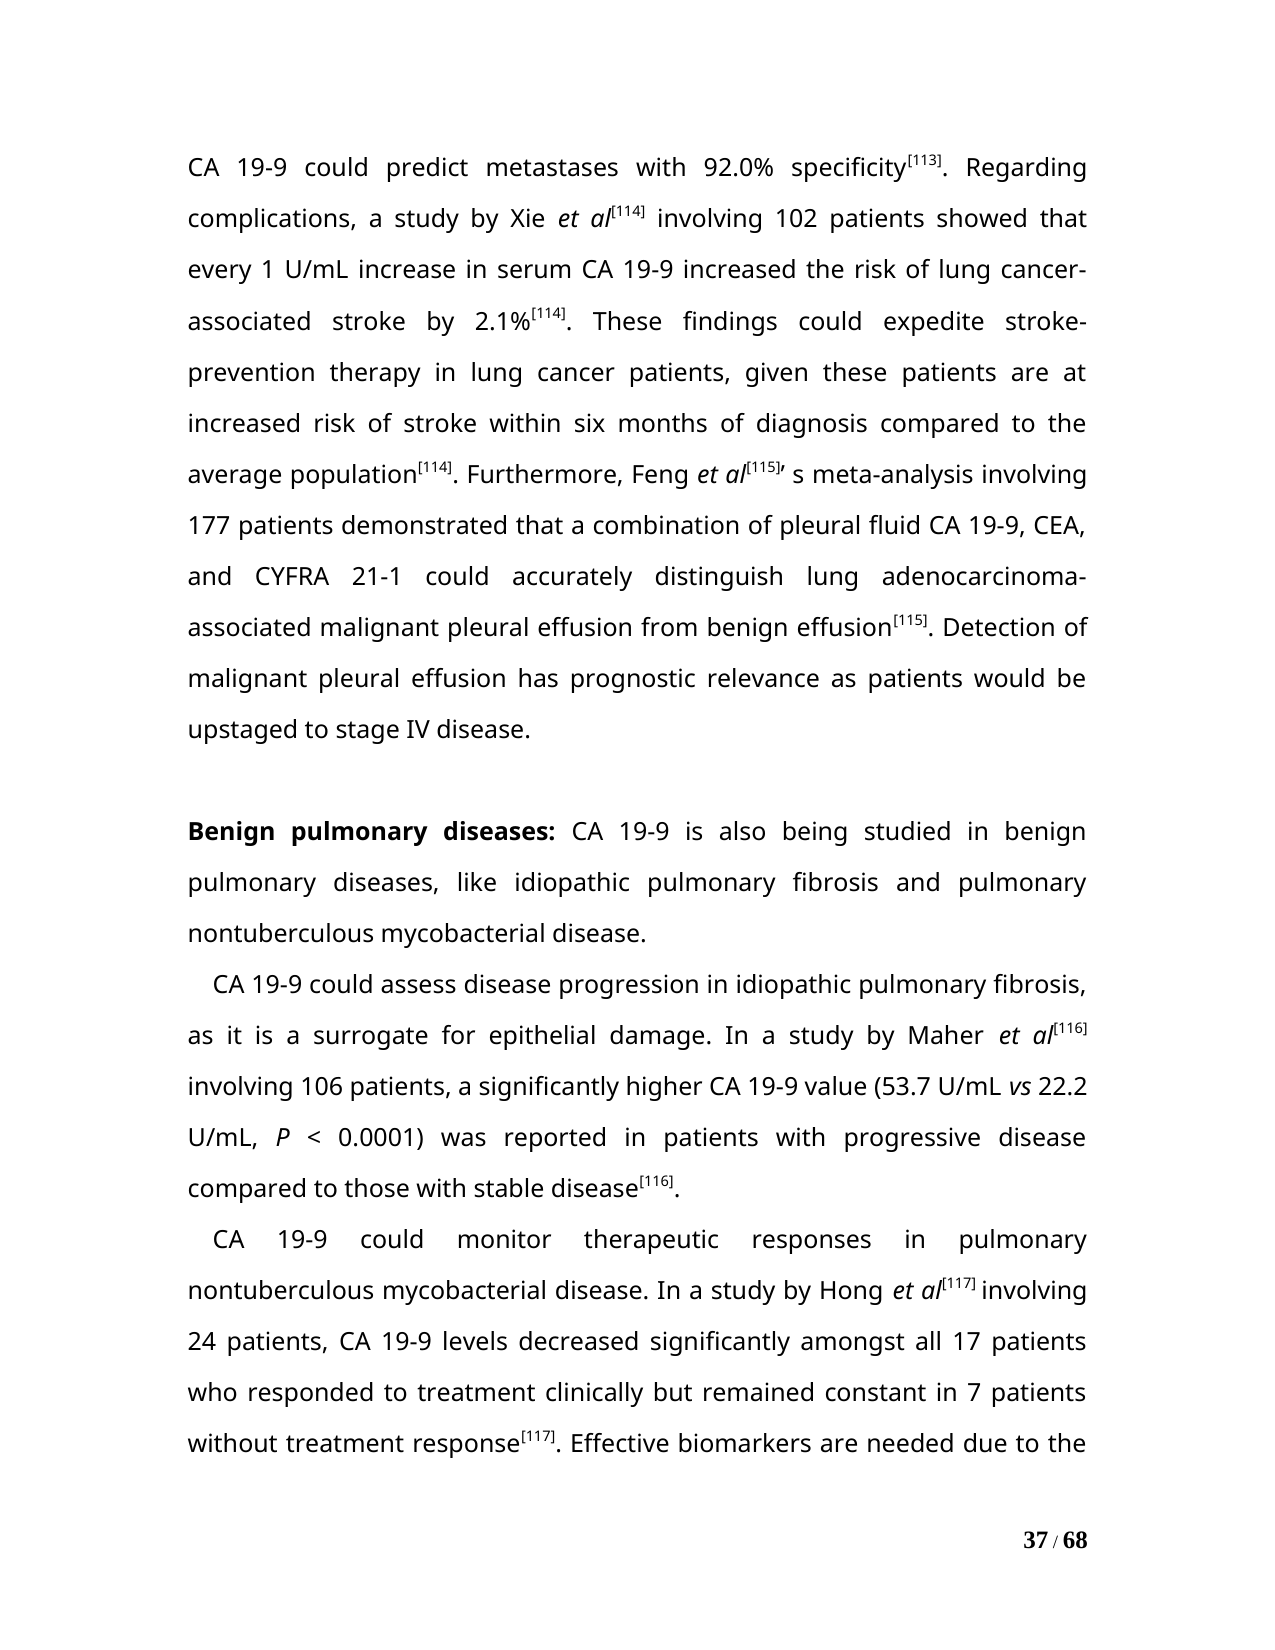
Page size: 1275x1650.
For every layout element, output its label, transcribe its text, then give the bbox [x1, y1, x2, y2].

text Benign pulmonary diseases: CA 19-9 is also being studied in benign pulmonary diseases, like idiopathic pulmonary fibrosis and pulmonary nontuberculous mycobacterial disease. [187, 813, 1087, 950]
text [187, 1222, 1087, 1460]
text CA 19-9 could assess disease progression in idiopathic pulmonary fibrosis, as it is a surrogate for epithelial damage. In a study by Maher et al[116] involving 106 patients, a significantly higher CA 19-9 value (53.7 U/mL vs 22.2 U/mL, p < 0.0001) was reported in patients with progressive disease compared to those with stable disease[116]. [187, 967, 1087, 1205]
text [187, 150, 1087, 746]
